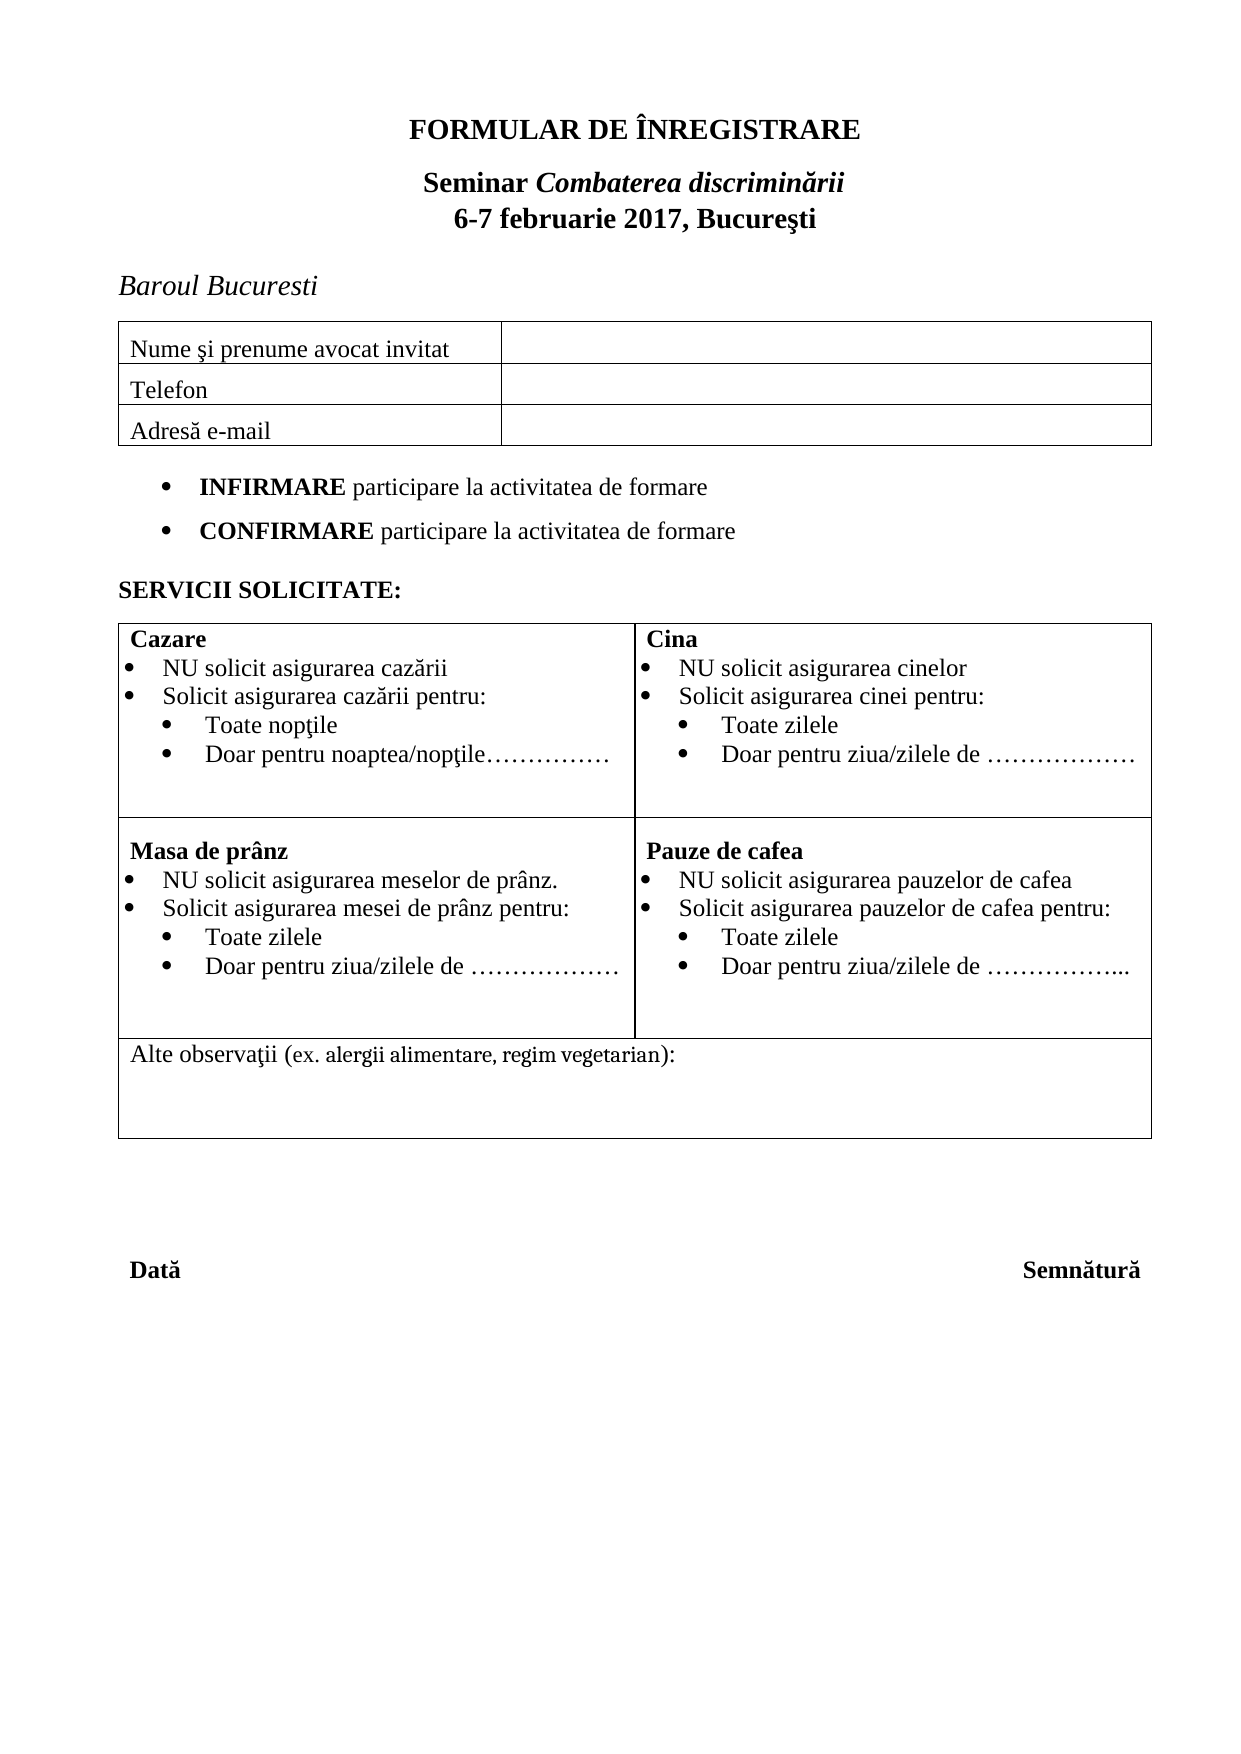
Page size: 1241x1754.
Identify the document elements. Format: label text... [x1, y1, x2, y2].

table_header Dată [118, 1255, 634, 1283]
text SERVICII SOLICITATE: [118, 575, 1152, 604]
table_cell NU solicit asigurarea meselor de prânz. Solicit asigurarea mesei de prânz pentru: Toate zilele Doar pentru ziua/zilele de ……………… [119, 865, 634, 1038]
table_header Semnătură [634, 1255, 1152, 1283]
text FORMULAR DE ÎNREGISTRARE [118, 112, 1152, 146]
table_cell Alte observaţii (ex. alergii alimentare, regim vegetarian): [119, 1039, 1151, 1137]
table_header Cina [636, 624, 1151, 653]
table_header Nume şi prenume avocat invitat [119, 322, 501, 362]
table_cell Pauze de cafea [636, 818, 1151, 865]
table_cell Masa de prânz [119, 818, 634, 865]
table_cell [502, 405, 1151, 445]
table_cell Adresă e-mail [119, 405, 501, 445]
table_cell Telefon [119, 364, 501, 404]
list CONFIRMARE participare la activitatea de formare [162, 516, 1152, 544]
table_cell NU solicit asigurarea cinelor Solicit asigurarea cinei pentru: Toate zilele Doar pentru ziua/zilele de ……………… [636, 653, 1151, 817]
table_cell [502, 364, 1151, 404]
list Seminar Combaterea discriminării [118, 165, 1152, 198]
table_header [502, 322, 1151, 362]
list 6-7 februarie 2017, Bucureşti [118, 201, 1152, 235]
table_cell NU solicit asigurarea pauzelor de cafea Solicit asigurarea pauzelor de cafea pentru: Toate zilele Doar pentru ziua/zilele de ……………... [636, 865, 1151, 1038]
table_header Cazare [119, 624, 634, 653]
list Baroul Bucuresti [118, 268, 1152, 302]
table_cell NU solicit asigurarea cazării Solicit asigurarea cazării pentru: Toate nopţile Doar pentru noaptea/nopţile…………… [119, 653, 634, 817]
list INFIRMARE participare la activitatea de formare [162, 472, 1152, 501]
